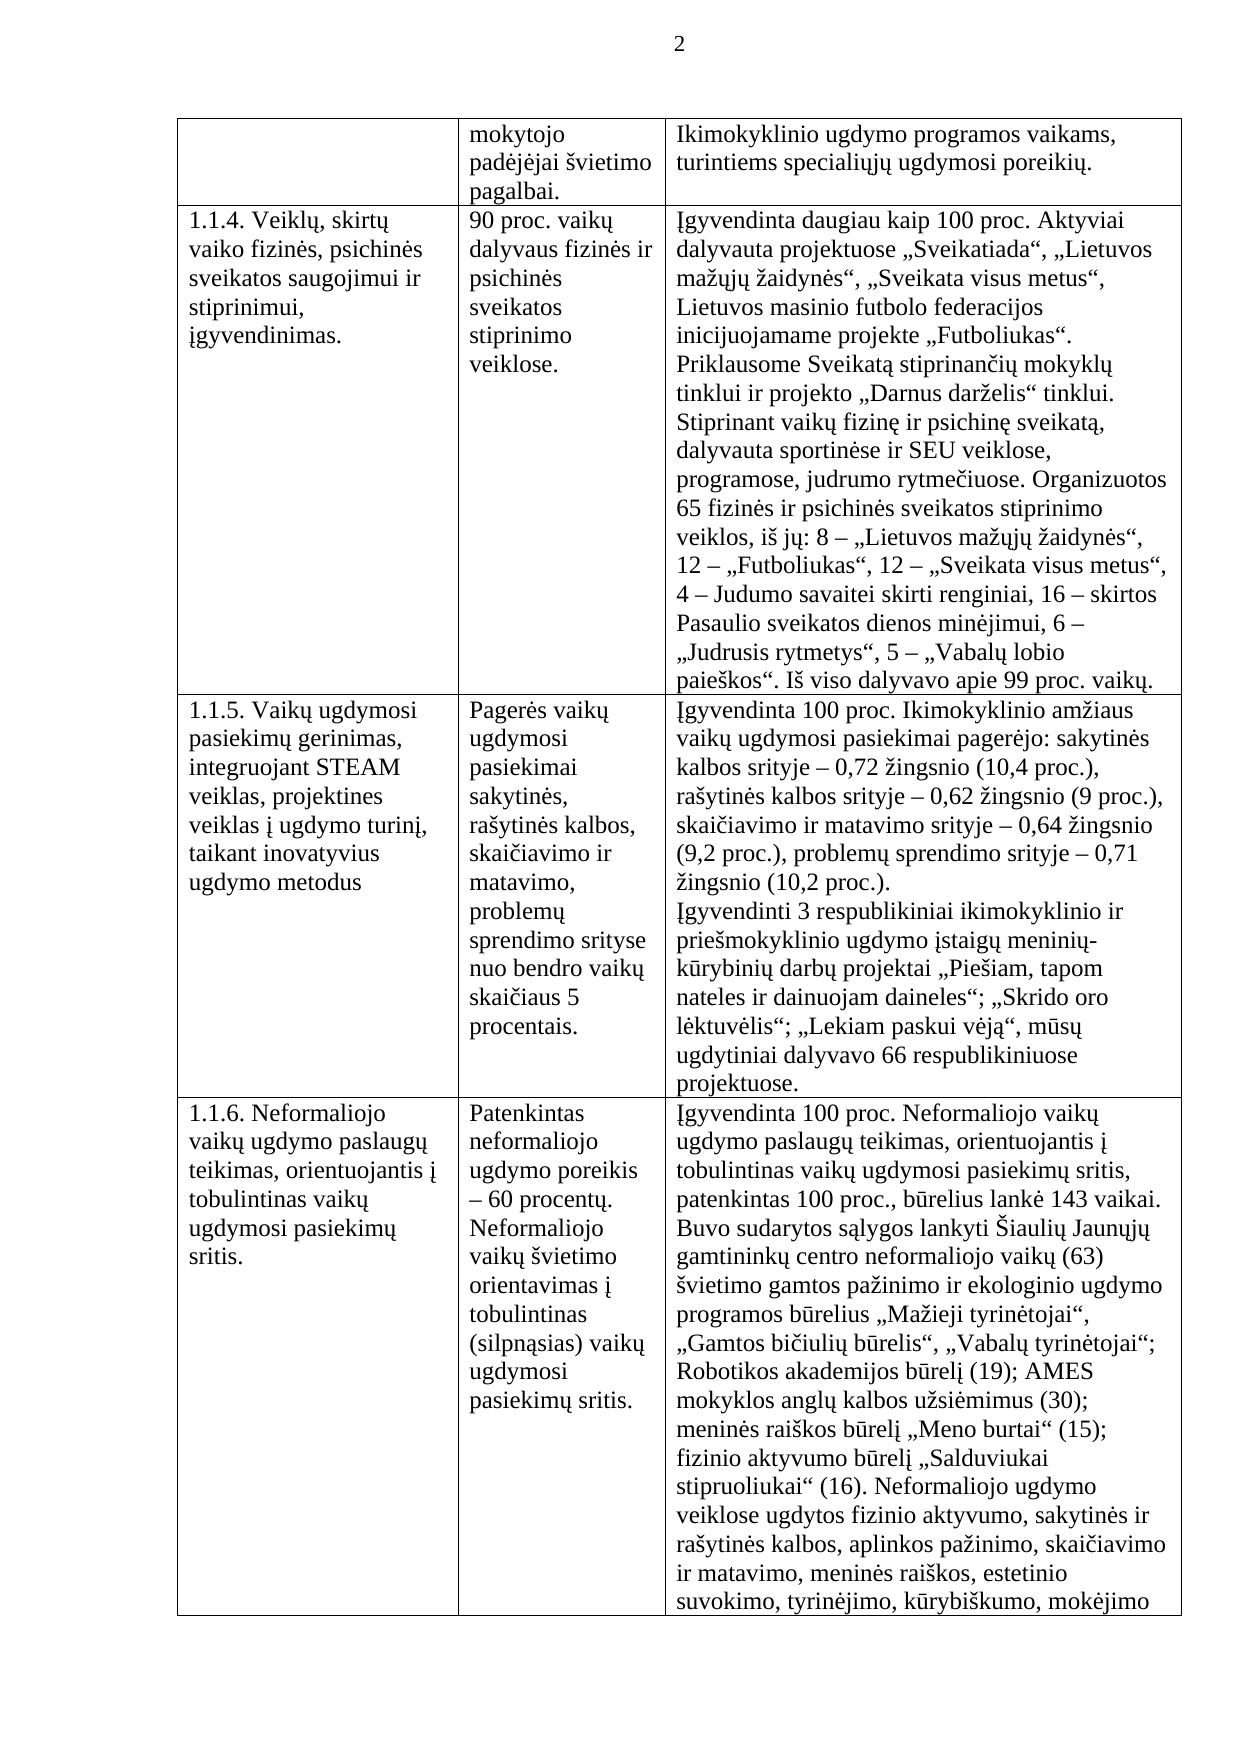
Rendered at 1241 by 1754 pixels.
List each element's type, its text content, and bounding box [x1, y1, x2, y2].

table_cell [459, 119, 665, 205]
table_cell 1.1.5. Vaikų ugdymosi pasiekimų gerinimas, integruojant STEAM veiklas, projektines veiklas į ugdymo turinį, taikant inovatyvius ugdymo metodus [178, 695, 458, 1097]
table_cell Įgyvendinta daugiau kaip 100 proc. Aktyviai dalyvauta projektuose „Sveikatiada“, „Lietuvos mažųjų žaidynės“, „Sveikata visus metus“, Lietuvos masinio futbolo federacijos inicijuojamame projekte „Futboliukas“. Priklausome Sveikatą stiprinančių mokyklų tinklui ir projekto „Darnus darželis“ tinklui. Stiprinant vaikų fizinę ir psichinę sveikatą, dalyvauta sportinėse ir SEU veiklose, programose, judrumo rytmečiuose. Organizuotos 65 fizinės ir psichinės sveikatos stiprinimo veiklos, iš jų: 8 – „Lietuvos mažųjų žaidynės“, 12 – „Futboliukas“, 12 – „Sveikata visus metus“, 4 – Judumo savaitei skirti renginiai, 16 – skirtos Pasaulio sveikatos dienos minėjimui, 6 – „Judrusis rytmetys“, 5 – „Vabalų lobio paieškos“. Iš viso dalyvavo apie 99 proc. vaikų. [666, 206, 1181, 694]
table_cell 1.1.4. Veiklų, skirtų vaiko fizinės, psichinės sveikatos saugojimui ir stiprinimui, įgyvendinimas. [178, 206, 458, 694]
table_cell Pagerės vaikų ugdymosi pasiekimai sakytinės, rašytinės kalbos, skaičiavimo ir matavimo, problemų sprendimo srityse nuo bendro vaikų skaičiaus 5 procentais. [459, 695, 665, 1097]
table_cell Įgyvendinta 100 proc. Ikimokyklinio amžiaus vaikų ugdymosi pasiekimai pagerėjo: sakytinės kalbos srityje – 0,72 žingsnio (10,4 proc.), rašytinės kalbos srityje – 0,62 žingsnio (9 proc.), skaičiavimo ir matavimo srityje – 0,64 žingsnio (9,2 proc.), problemų sprendimo srityje – 0,71 žingsnio (10,2 proc.). Įgyvendinti 3 respublikiniai ikimokyklinio ir priešmokyklinio ugdymo įstaigų meninių-kūrybinių darbų projektai „Piešiam, tapom nateles ir dainuojam daineles“; „Skrido oro lėktuvėlis“; „Lekiam paskui vėją“, mūsų ugdytiniai dalyvavo 66 respublikiniuose projektuose. [666, 695, 1181, 1097]
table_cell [666, 119, 1181, 205]
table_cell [178, 1098, 458, 1615]
table_cell 90 proc. vaikų dalyvaus fizinės ir psichinės sveikatos stiprinimo veiklose. [459, 206, 665, 694]
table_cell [178, 119, 458, 205]
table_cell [459, 1098, 665, 1615]
